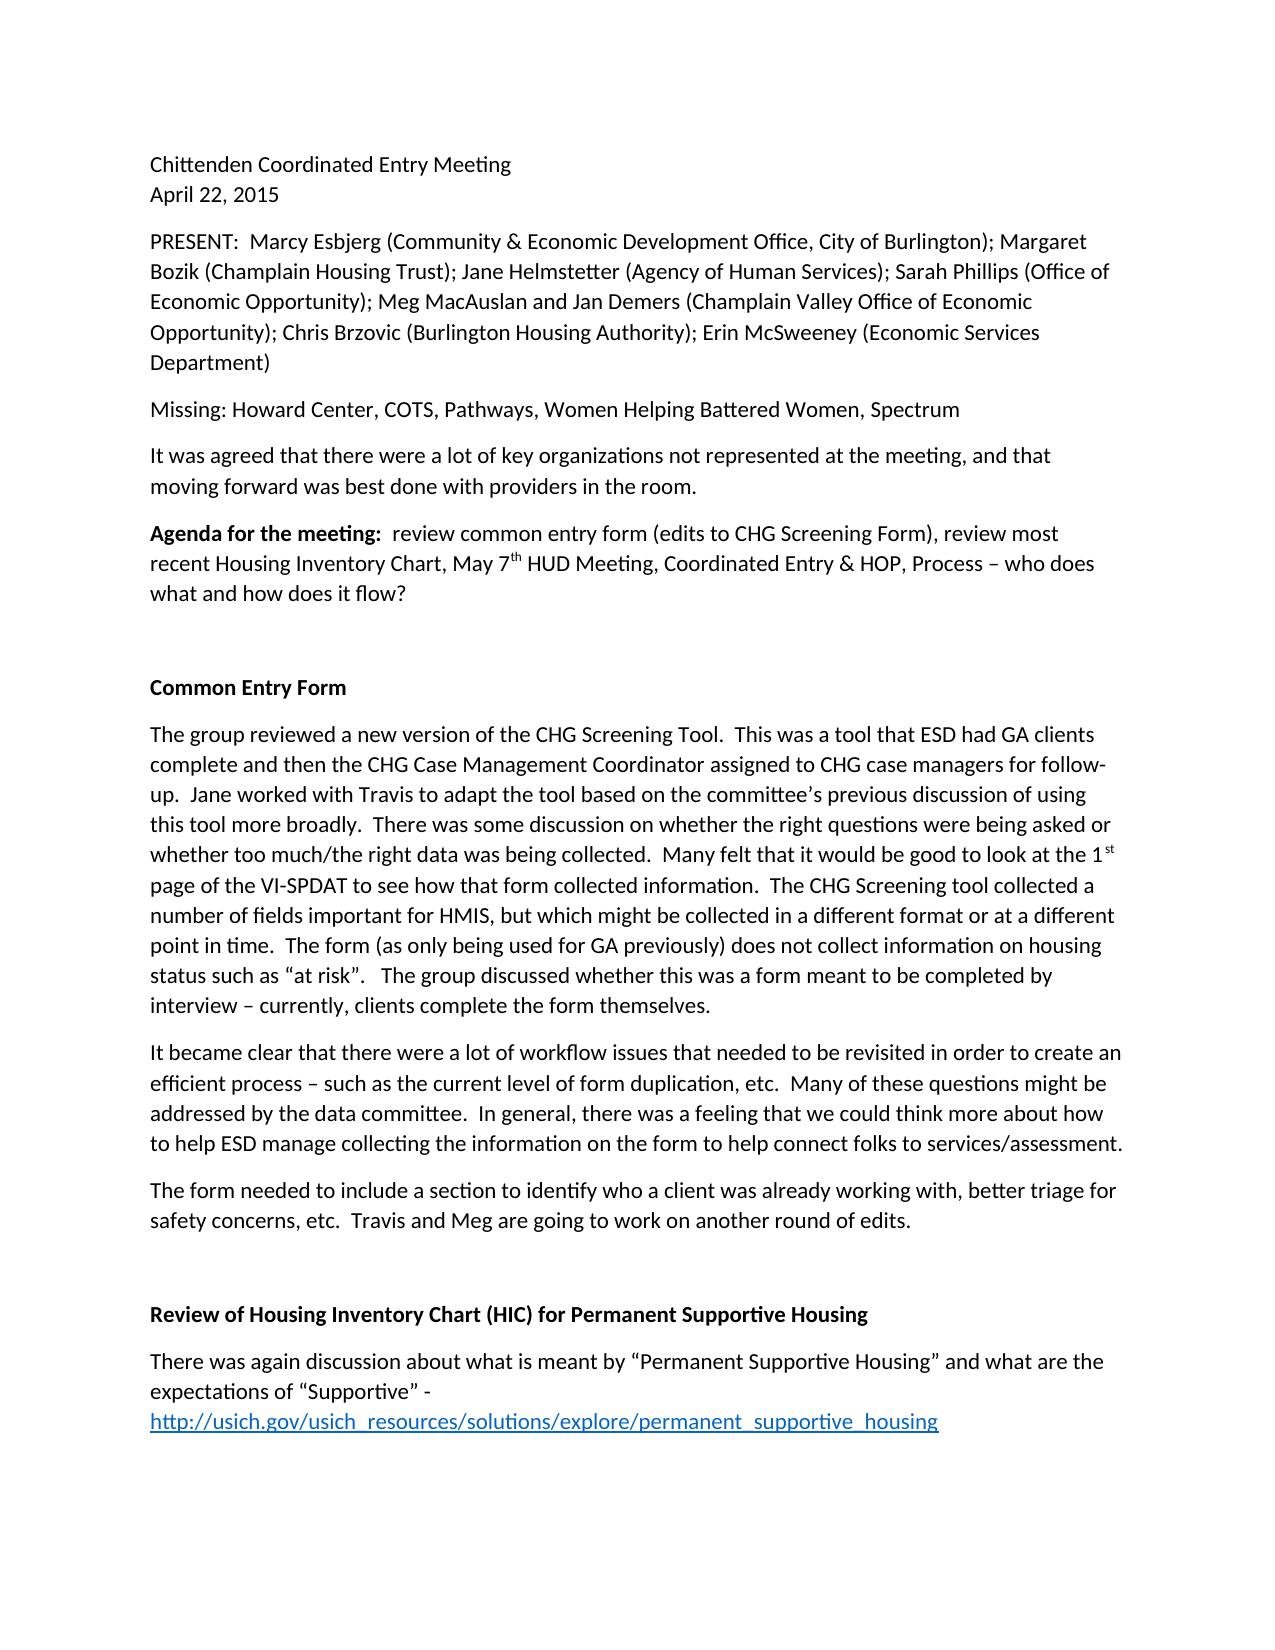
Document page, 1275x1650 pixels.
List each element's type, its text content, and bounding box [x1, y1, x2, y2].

text The group reviewed a new version of the CHG Screening Tool. This was a tool that ESD had GA clients complete and then the CHG Case Management Coordinator assigned to CHG case managers for follow-up. Jane worked with Travis to adapt the tool based on the committee’s previous discussion of using this tool more broadly. There was some discussion on whether the right questions were being asked or whether too much/the right data was being collected. Many felt that it would be good to look at the 1st page of the VI-SPDAT to see how that form collected information. The CHG Screening tool collected a number of fields important for HMIS, but which might be collected in a different format or at a different point in time. The form (as only being used for GA previously) does not collect information on housing status such as “at risk”. The group discussed whether this was a form meant to be completed by interview – currently, clients complete the form themselves. [150, 720, 1125, 1020]
text It was agreed that there were a lot of key organizations not represented at the meeting, and that moving forward was best done with providers in the room. [150, 442, 1125, 500]
text Missing: Howard Center, COTS, Pathways, Women Helping Battered Women, Spectrum [150, 395, 1125, 423]
text There was again discussion about what is meant by “Permanent Supportive Housing” and what are the expectations of “Supportive” - http://usich.gov/usich_resources/solutions/explore/permanent_supportive_housing [150, 1347, 1125, 1435]
text Agenda for the meeting: review common entry form (edits to CHG Screening Form), review most recent Housing Inventory Chart, May 7th HUD Meeting, Coordinated Entry & HOP, Process – who does what and how does it flow? [150, 519, 1125, 607]
text Chittenden Coordinated Entry Meeting April 22, 2015 [150, 150, 1125, 208]
text The form needed to include a section to identify who a client was already working with, better triage for safety concerns, etc. Travis and Meg are going to work on another round of edits. [150, 1176, 1125, 1234]
text Common Entry Form [150, 673, 1125, 701]
text Review of Housing Inventory Chart (HIC) for Permanent Supportive Housing [150, 1300, 1125, 1328]
text PRESENT: Marcy Esbjerg (Community & Economic Development Office, City of Burlington); Margaret Bozik (Champlain Housing Trust); Jane Helmstetter (Agency of Human Services); Sarah Phillips (Office of Economic Opportunity); Meg MacAuslan and Jan Demers (Champlain Valley Office of Economic Opportunity); Chris Brzovic (Burlington Housing Authority); Erin McSweeney (Economic Services Department) [150, 227, 1125, 376]
text It became clear that there were a lot of workflow issues that needed to be revisited in order to create an efficient process – such as the current level of form duplication, etc. Many of these questions might be addressed by the data committee. In general, there was a feeling that we could think more about how to help ESD manage collecting the information on the form to help connect folks to services/assessment. [150, 1038, 1125, 1157]
